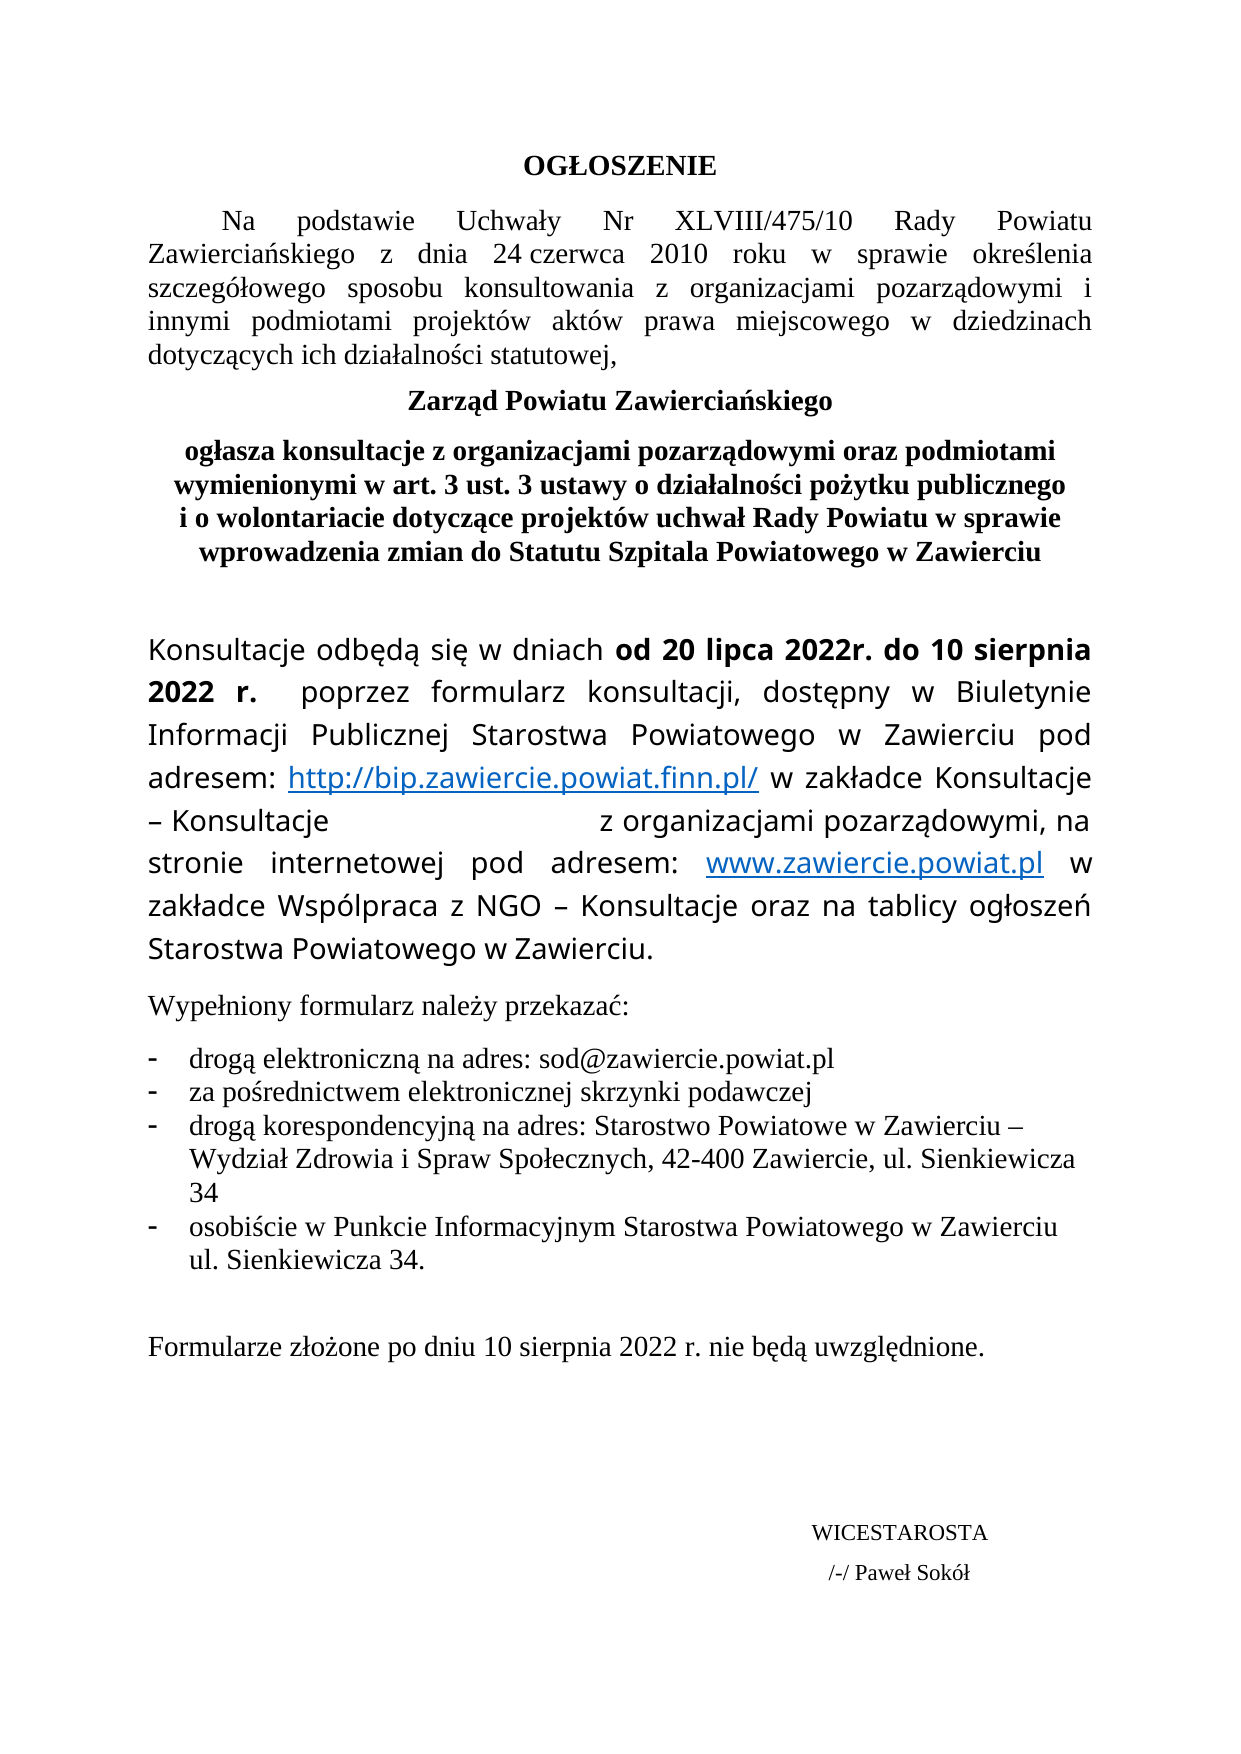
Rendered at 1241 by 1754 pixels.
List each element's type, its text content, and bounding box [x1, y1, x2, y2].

list osobiście w Punkcie Informacyjnym Starostwa Powiatowego w Zawierciu ul. Sienkiewicza 34. [148, 1209, 1093, 1276]
text WICESTAROSTA [811, 1519, 1093, 1545]
text OGŁOSZENIE [148, 148, 1093, 181]
text ogłasza konsultacje z organizacjami pozarządowymi oraz podmiotami wymienionymi w art. 3 ust. 3 ustawy o działalności pożytku publicznego i o wolontariacie dotyczące projektów uchwał Rady Powiatu w sprawie wprowadzenia zmian do Statutu Szpitala Powiatowego w Zawierciu [148, 433, 1093, 567]
list za pośrednictwem elektronicznej skrzynki podawczej [148, 1074, 1093, 1108]
text Formularze złożone po dniu 10 sierpnia 2022 r. nie będą uwzględnione. [148, 1329, 1093, 1362]
text /-/ Paweł Sokół [811, 1558, 1093, 1585]
text Wypełniony formularz należy przekazać: [148, 988, 1093, 1021]
text Zarząd Powiatu Zawierciańskiego [148, 383, 1093, 417]
list drogą korespondencyjną na adres: Starostwo Powiatowe w Zawierciu –Wydział Zdrowia i Spraw Społecznych, 42-400 Zawiercie, ul. Sienkiewicza 34 [148, 1108, 1093, 1209]
text Na podstawie Uchwały Nr XLVIII/475/10 Rady Powiatu Zawierciańskiego z dnia 24 czerwca 2010 roku w sprawie określenia szczegółowego sposobu konsultowania z organizacjami pozarządowymi i innymi podmiotami projektów aktów prawa miejscowego w dziedzinach dotyczących ich działalności statutowej, [148, 203, 1093, 371]
list drogą elektroniczną na adres: sod@zawiercie.powiat.pl [148, 1041, 1093, 1074]
text Konsultacje odbędą się w dniach od 20 lipca 2022r. do 10 sierpnia 2022 r. poprzez formularz konsultacji, dostępny w Biuletynie Informacji Publicznej Starostwa Powiatowego w Zawierciu pod adresem: http://bip.zawiercie.powiat.finn.pl/ w zakładce Konsultacje – Konsultacje z organizacjami pozarządowymi, na stronie internetowej pod adresem: www.zawiercie.powiat.pl w zakładce Wspólpraca z NGO – Konsultacje oraz na tablicy ogłoszeń Starostwa Powiatowego w Zawierciu. [148, 629, 1093, 968]
